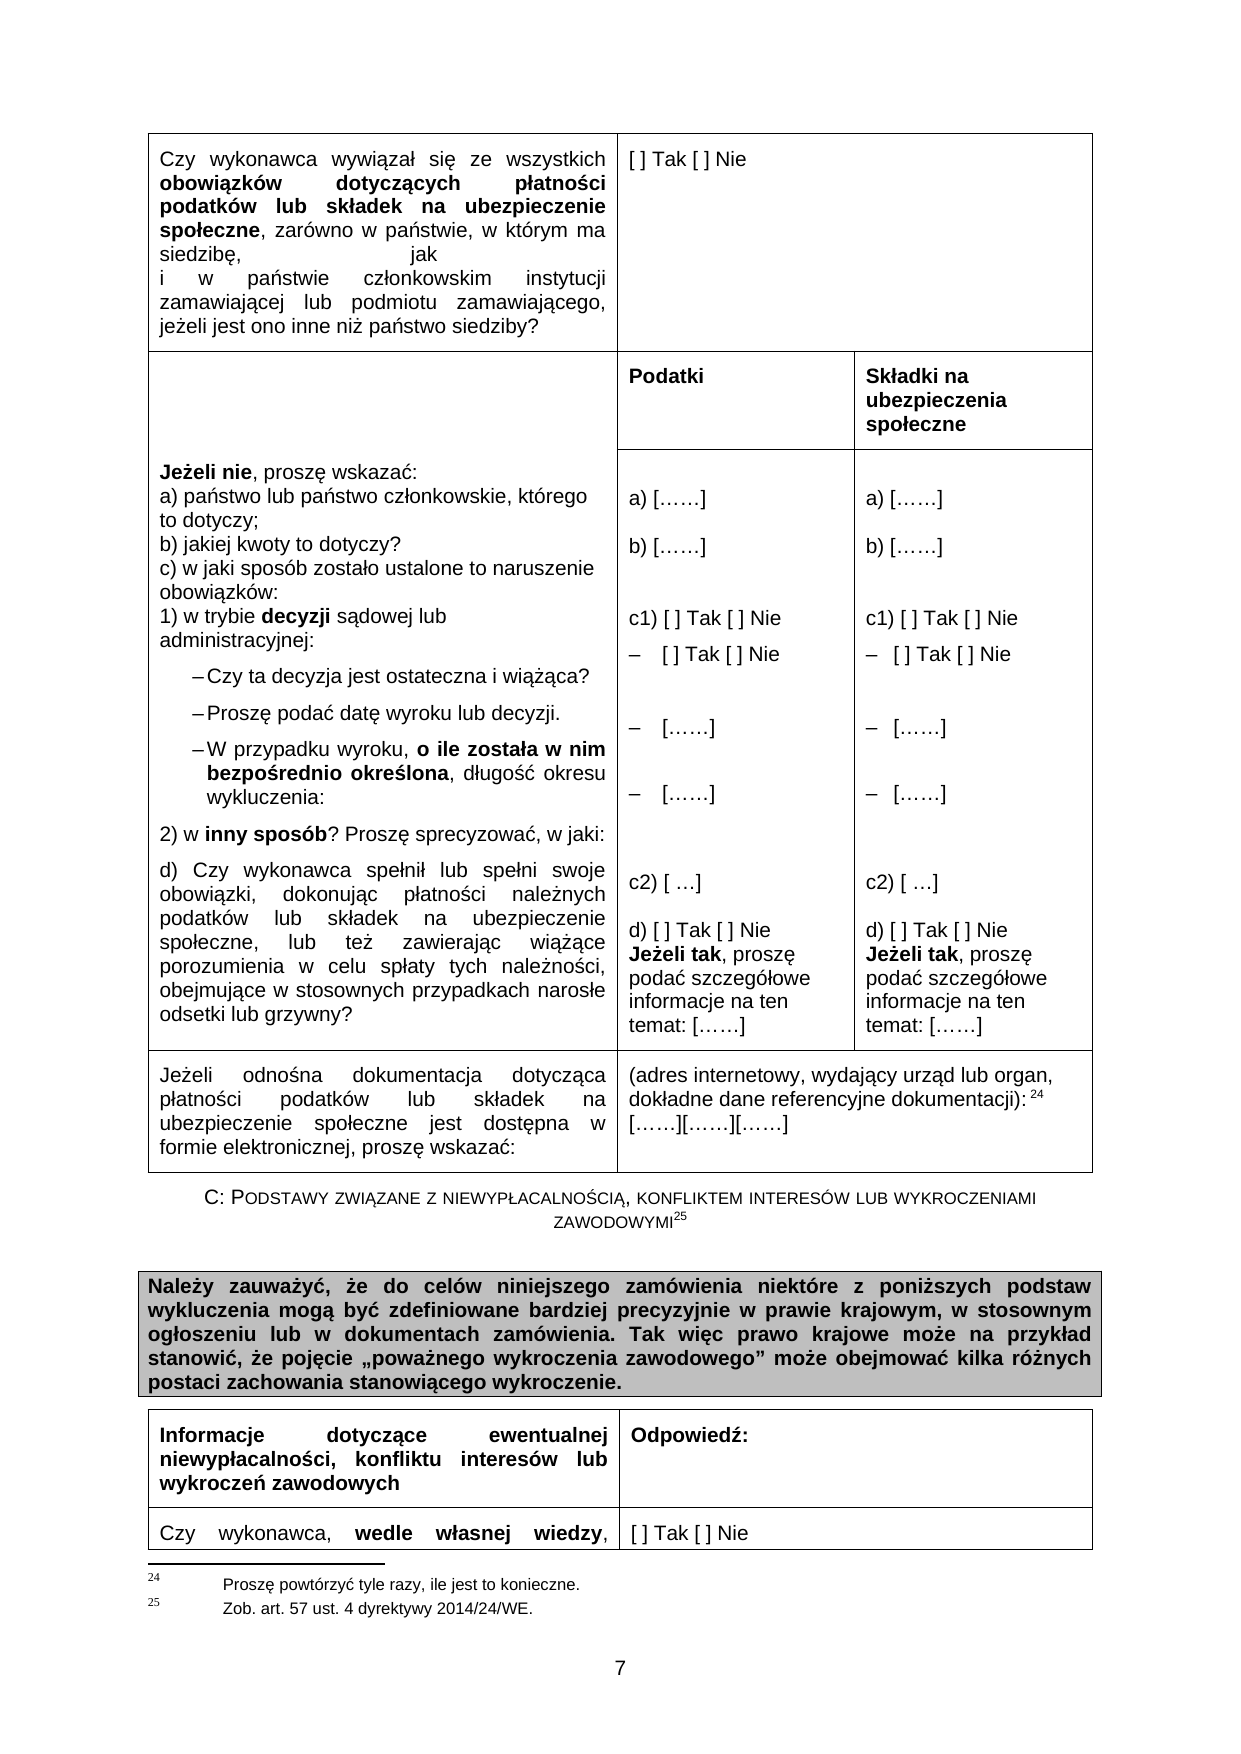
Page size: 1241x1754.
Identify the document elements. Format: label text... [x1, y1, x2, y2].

table_cell a) [……] b) [……] c1) [ ] Tak [ ] Nie [ ] Tak [ ] Nie [……] [……] c2) [ …] d) [ ] Tak [ ] Nie Jeżeli tak, proszę podać szczegółowe informacje na ten temat: [……] [618, 450, 854, 1050]
table_cell Jeżeli nie, proszę wskazać: a) państwo lub państwo członkowskie, którego to dotyczy; b) jakiej kwoty to dotyczy? c) w jaki sposób zostało ustalone to naruszenie obowiązków: 1) w trybie decyzji sądowej lub administracyjnej: Czy ta decyzja jest ostateczna i wiążąca? Proszę podać datę wyroku lub decyzji. W przypadku wyroku, o ile została w nim bezpośrednio określona, długość okresu wykluczenia: 2) w inny sposób? Proszę sprecyzować, w jaki: d) Czy wykonawca spełnił lub spełni swoje obowiązki, dokonując płatności należnych podatków lub składek na ubezpieczenie społeczne, lub też zawierając wiążące porozumienia w celu spłaty tych należności, obejmujące w stosownych przypadkach narosłe odsetki lub grzywny? [149, 352, 617, 1050]
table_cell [149, 1508, 619, 1549]
table_header Informacje dotyczące ewentualnej niewypłacalności, konfliktu interesów lub wykroczeń zawodowych [149, 1410, 619, 1507]
text Należy zauważyć, że do celów niniejszego zamówienia niektóre z poniższych podstaw wykluczenia mogą być zdefiniowane bardziej precyzyjnie w prawie krajowym, w stosownym ogłoszeniu lub w dokumentach zamówienia. Tak więc prawo krajowe może na przykład stanowić, że pojęcie „poważnego wykroczenia zawodowego” może obejmować kilka różnych postaci zachowania stanowiącego wykroczenie. [139, 1272, 1101, 1396]
title C: Podstawy związane z niewypłacalnością, konfliktem interesów lub wykroczeniami zawodowymi [148, 1185, 1093, 1233]
table_cell a) [……] b) [……] c1) [ ] Tak [ ] Nie [ ] Tak [ ] Nie [……] [……] c2) [ …] d) [ ] Tak [ ] Nie Jeżeli tak, proszę podać szczegółowe informacje na ten temat: [……] [855, 450, 1092, 1050]
table_header Odpowiedź: [620, 1410, 1092, 1507]
table_cell [ ] Tak [ ] Nie [618, 134, 1092, 351]
table_cell Podatki [618, 352, 854, 448]
table_cell (adres internetowy, wydający urząd lub organ, dokładne dane referencyjne dokumentacji): [……][……][……] [618, 1051, 1092, 1172]
table_cell Składki na ubezpieczenia społeczne [855, 352, 1092, 448]
table_cell Jeżeli odnośna dokumentacja dotycząca płatności podatków lub składek na ubezpieczenie społeczne jest dostępna w formie elektronicznej, proszę wskazać: [149, 1051, 617, 1172]
table_cell Czy wykonawca wywiązał się ze wszystkich obowiązków dotyczących płatności podatków lub składek na ubezpieczenie społeczne, zarówno w państwie, w którym ma siedzibę, jak i w państwie członkowskim instytucji zamawiającej lub podmiotu zamawiającego, jeżeli jest ono inne niż państwo siedziby? [149, 134, 617, 351]
table_cell [ ] Tak [ ] Nie [620, 1508, 1092, 1549]
